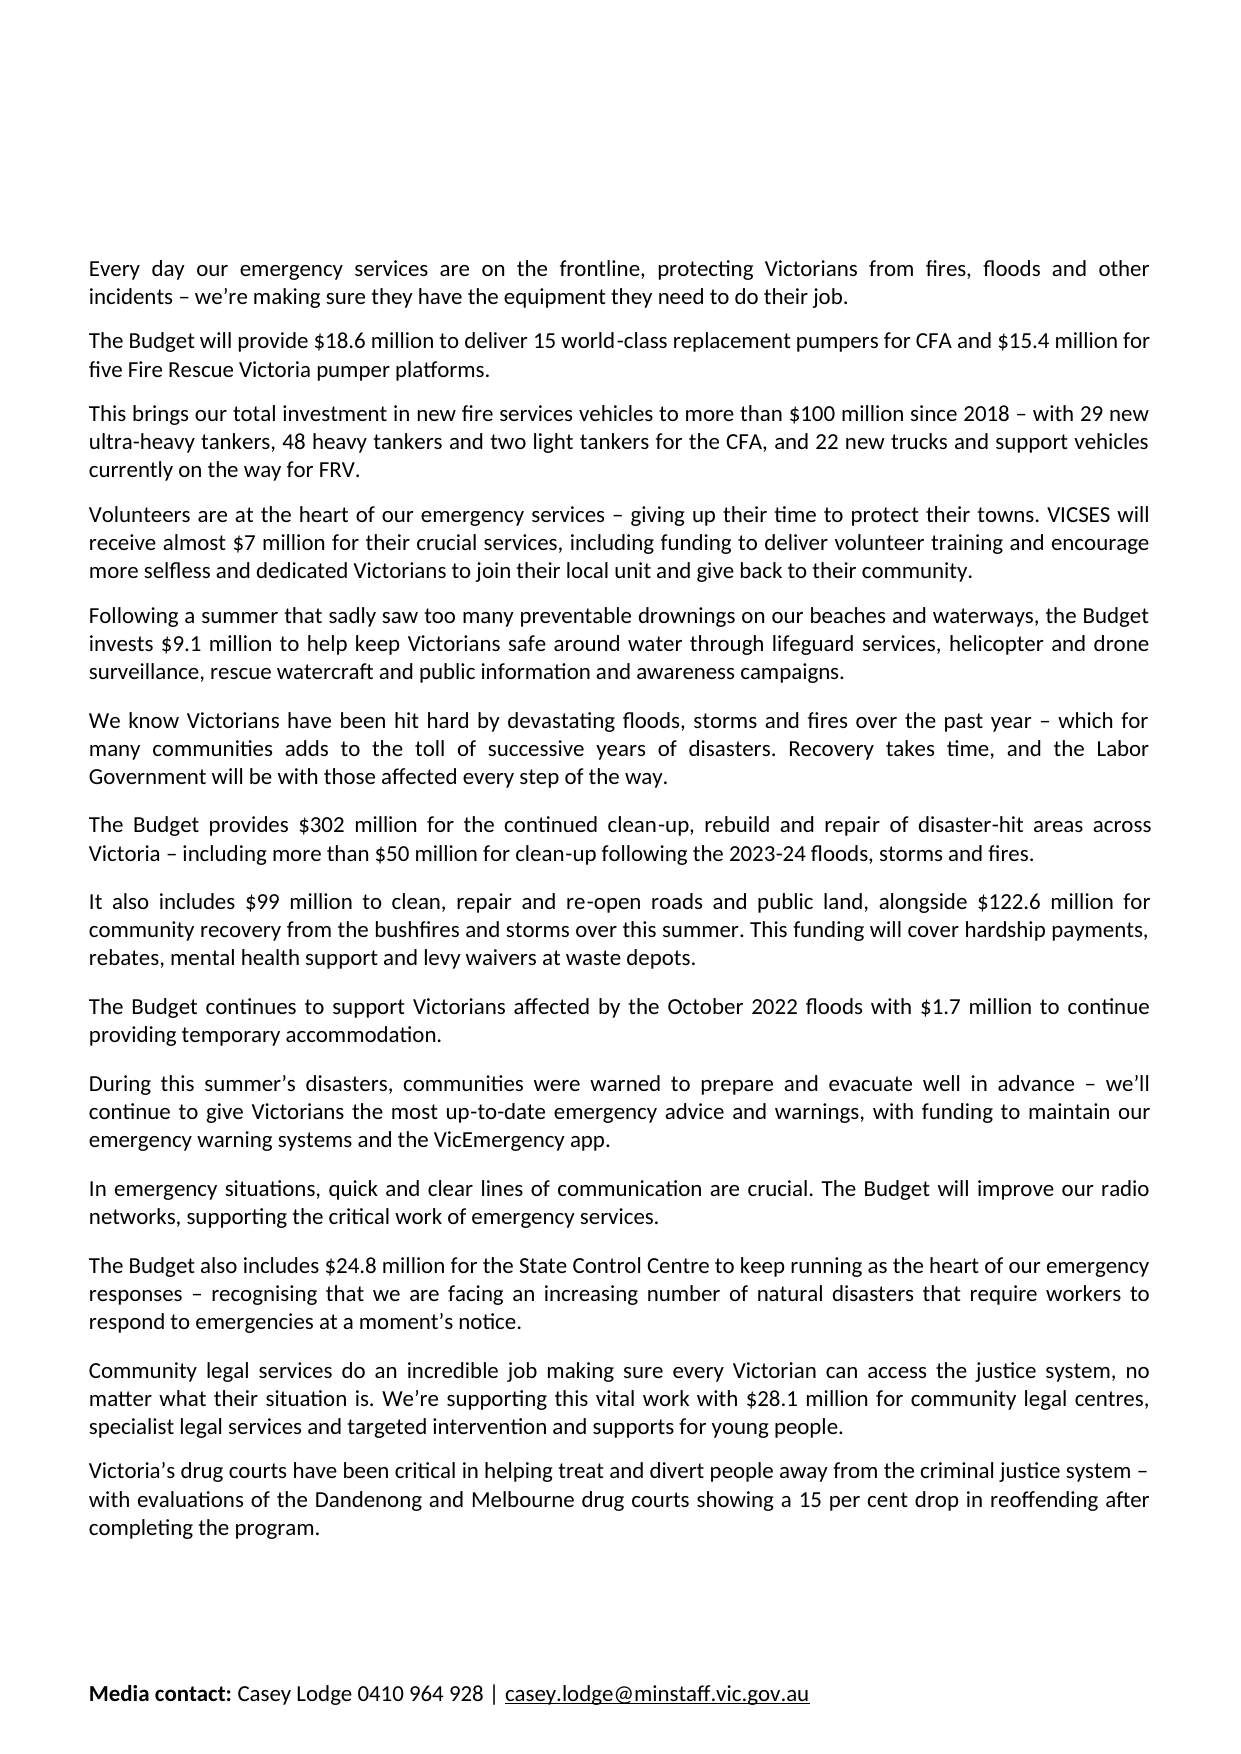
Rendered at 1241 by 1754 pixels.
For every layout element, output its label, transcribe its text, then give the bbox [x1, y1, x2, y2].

text It also includes $99 million to clean, repair and re-open roads and public land, alongside $122.6 million for community recovery from the bushfires and storms over this summer. This funding will cover hardship payments, rebates, mental health support and levy waivers at waste depots. [89, 887, 1152, 972]
text The Budget provides $302 million for the continued clean-up, rebuild and repair of disaster-hit areas across Victoria – including more than $50 million for clean-up following the 2023-24 floods, storms and fires. [89, 811, 1152, 867]
text Volunteers are at the heart of our emergency services – giving up their time to protect their towns. VICSES will receive almost $7 million for their crucial services, including funding to deliver volunteer training and encourage more selfless and dedicated Victorians to join their local unit and give back to their community. [89, 500, 1152, 584]
text The Budget continues to support Victorians affected by the October 2022 floods with $1.7 million to continue providing temporary accommodation. [89, 992, 1152, 1048]
text The Budget will provide $18.6 million to deliver 15 world-class replacement pumpers for CFA and $15.4 million for five Fire Rescue Victoria pumper platforms. [89, 327, 1152, 383]
text The Budget also includes $24.8 million for the State Control Centre to keep running as the heart of our emergency responses – recognising that we are facing an increasing number of natural disasters that require workers to respond to emergencies at a moment’s notice. [89, 1251, 1152, 1335]
text This brings our total investment in new fire services vehicles to more than $100 million since 2018 – with 29 new ultra-heavy tankers, 48 heavy tankers and two light tankers for the CFA, and 22 new trucks and support vehicles currently on the way for FRV. [89, 399, 1152, 483]
text Following a summer that sadly saw too many preventable drownings on our beaches and waterways, the Budget invests $9.1 million to help keep Victorians safe around water through lifeguard services, helicopter and drone surveillance, rescue watercraft and public information and awareness campaigns. [89, 601, 1152, 685]
text We know Victorians have been hit hard by devastating floods, storms and fires over the past year – which for many communities adds to the toll of successive years of disasters. Recovery takes time, and the Labor Government will be with those affected every step of the way. [89, 706, 1152, 790]
text Victoria’s drug courts have been critical in helping treat and divert people away from the criminal justice system – with evaluations of the Dandenong and Melbourne drug courts showing a 15 per cent drop in reoffending after completing the program. [89, 1457, 1152, 1541]
text Every day our emergency services are on the frontline, protecting Victorians from fires, floods and other incidents – we’re making sure they have the equipment they need to do their job. [89, 254, 1152, 310]
text During this summer’s disasters, communities were warned to prepare and evacuate well in advance – we’ll continue to give Victorians the most up-to-date emergency advice and warnings, with funding to maintain our emergency warning systems and the VicEmergency app. [89, 1069, 1152, 1153]
text Community legal services do an incredible job making sure every Victorian can access the justice system, no matter what their situation is. We’re supporting this vital work with $28.1 million for community legal centres, specialist legal services and targeted intervention and supports for young people. [89, 1356, 1152, 1440]
text In emergency situations, quick and clear lines of communication are crucial. The Budget will improve our radio networks, supporting the critical work of emergency services. [89, 1174, 1152, 1230]
